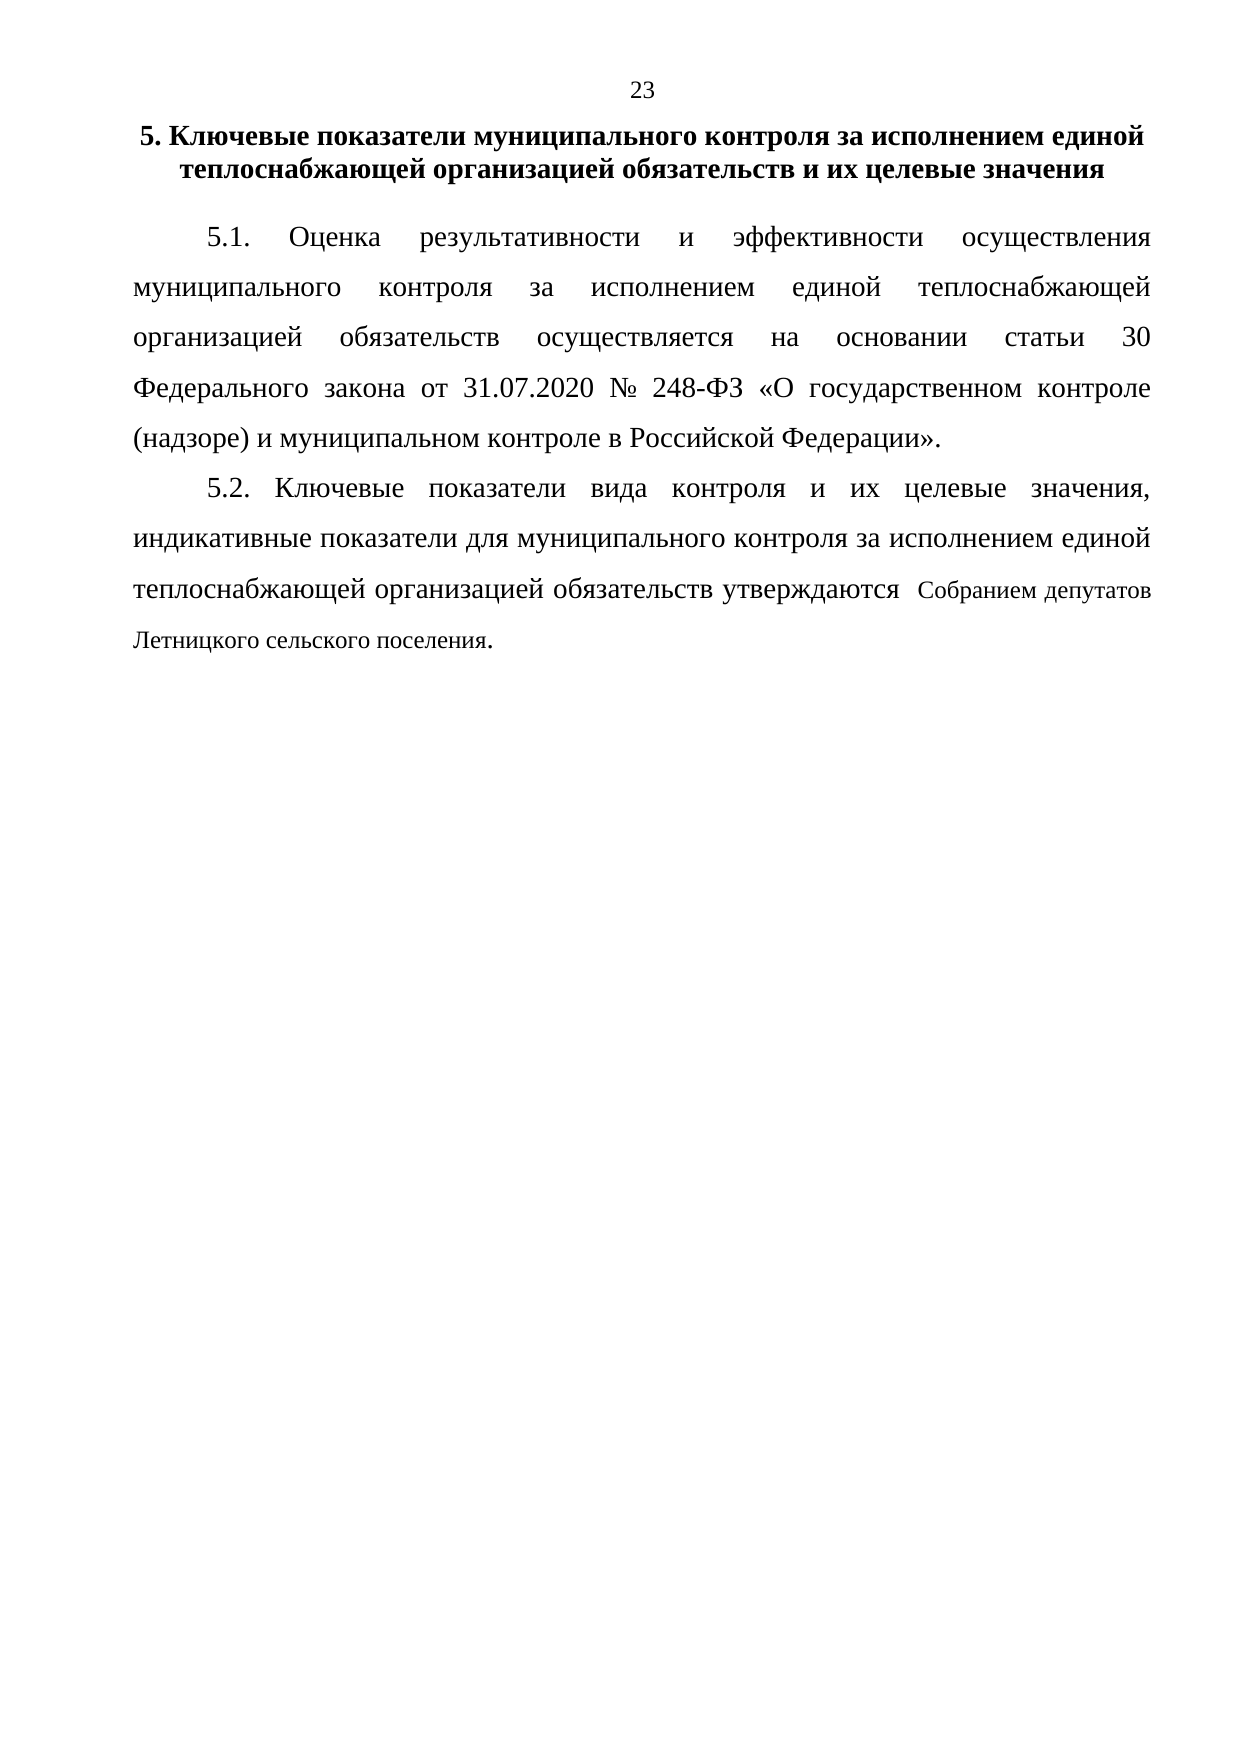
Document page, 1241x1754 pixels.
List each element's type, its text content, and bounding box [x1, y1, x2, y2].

text 5.1. Оценка результативности и эффективности осуществления муниципального контроля за исполнением единой теплоснабжающей организацией обязательств осуществляется на основании статьи 30 Федерального закона от 31.07.2020 № 248-ФЗ «О государственном контроле (надзоре) и муниципальном контроле в Российской Федерации». [133, 219, 1152, 453]
text 5. Ключевые показатели муниципального контроля за исполнением единой теплоснабжающей организацией обязательств и их целевые значения [133, 118, 1152, 185]
text 5.2. Ключевые показатели вида контроля и их целевые значения, индикативные показатели для муниципального контроля за исполнением единой теплоснабжающей организацией обязательств утверждаются Собранием депутатов Летницкого сельского поселения. [133, 470, 1152, 655]
